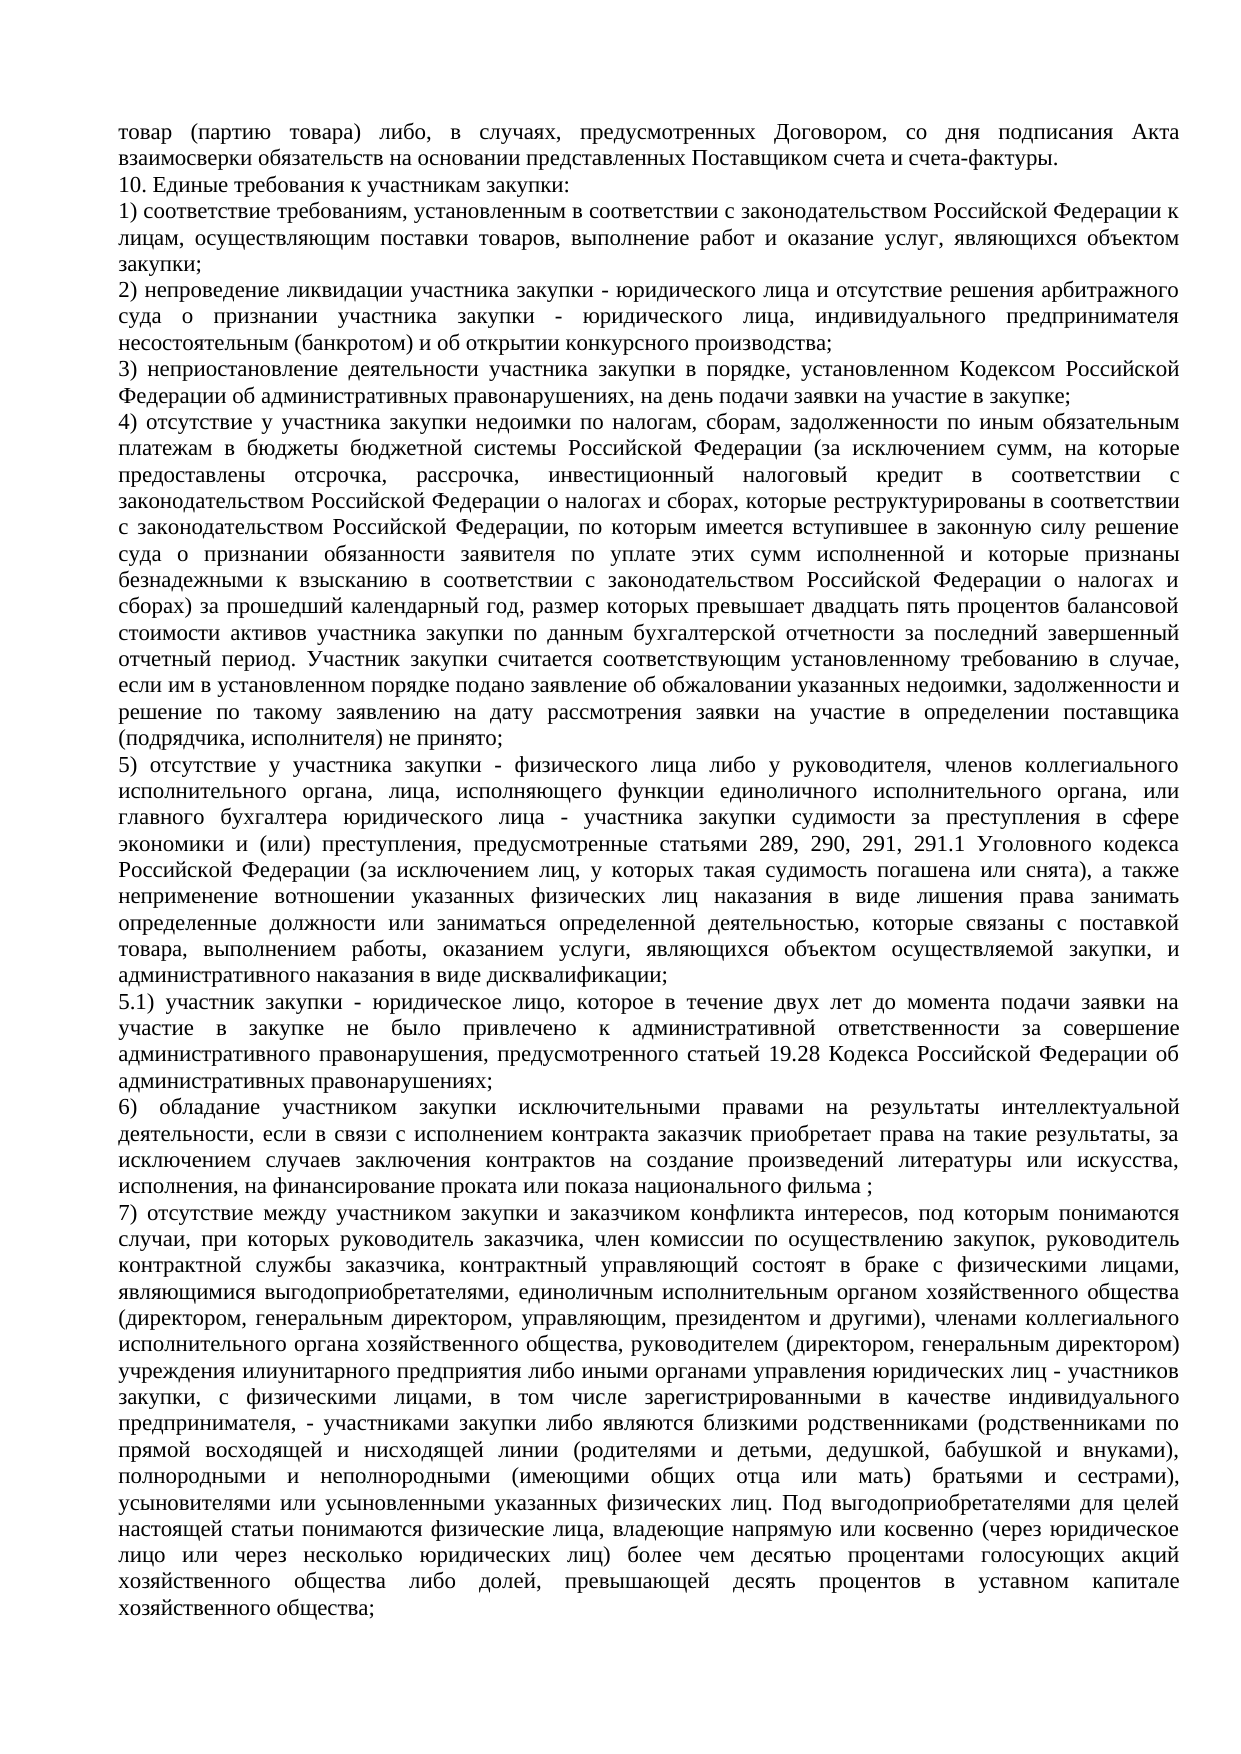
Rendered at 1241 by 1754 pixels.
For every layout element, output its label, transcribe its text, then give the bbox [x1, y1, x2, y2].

text 4) отсутствие у участника закупки недоимки по налогам, сборам, задолженности по иным обязательным платежам в бюджеты бюджетной системы Российской Федерации (за исключением сумм, на которые предоставлены отсрочка, рассрочка, инвестиционный налоговый кредит в соответствии с законодательством Российской Федерации о налогах и сборах, которые реструктурированы в соответствии с законодательством Российской Федерации, по которым имеется вступившее в законную силу решение суда о признании обязанности заявителя по уплате этих сумм исполненной и которые признаны безнадежными к взысканию в соответствии с законодательством Российской Федерации о налогах и сборах) за прошедший календарный год, размер которых превышает двадцать пять процентов балансовой стоимости активов участника закупки по данным бухгалтерской отчетности за последний завершенный отчетный период. Участник закупки считается соответствующим установленному требованию в случае, если им в установленном порядке подано заявление об обжаловании указанных недоимки, задолженности и решение по такому заявлению на дату рассмотрения заявки на участие в определении поставщика (подрядчика, исполнителя) не принято; [118, 408, 1181, 751]
text 3) неприостановление деятельности участника закупки в порядке, установленном Кодексом Российской Федерации об административных правонарушениях, на день подачи заявки на участие в закупке; [118, 355, 1181, 408]
text 5.1) участник закупки - юридическое лицо, которое в течение двух лет до момента подачи заявки на участие в закупке не было привлечено к административной ответственности за совершение административного правонарушения, предусмотренного статьей 19.28 Кодекса Российской Федерации об административных правонарушениях; [118, 988, 1181, 1093]
text 1) соответствие требованиям, установленным в соответствии с законодательством Российской Федерации к лицам, осуществляющим поставки товаров, выполнение работ и оказание услуг, являющихся объектом закупки; [118, 197, 1181, 276]
text 5) отсутствие у участника закупки - физического лица либо у руководителя, членов коллегиального исполнительного органа, лица, исполняющего функции единоличного исполнительного органа, или главного бухгалтера юридического лица - участника закупки судимости за преступления в сфере экономики и (или) преступления, предусмотренные статьями 289, 290, 291, 291.1 Уголовного кодекса Российской Федерации (за исключением лиц, у которых такая судимость погашена или снята), а также неприменение вотношении указанных физических лиц наказания в виде лишения права занимать определенные должности или заниматься определенной деятельностью, которые связаны с поставкой товара, выполнением работы, оказанием услуги, являющихся объектом осуществляемой закупки, и административного наказания в виде дисквалификации; [118, 751, 1181, 988]
text 7) отсутствие между участником закупки и заказчиком конфликта интересов, под которым понимаются случаи, при которых руководитель заказчика, член комиссии по осуществлению закупок, руководитель контрактной службы заказчика, контрактный управляющий состоят в браке с физическими лицами, являющимися выгодоприобретателями, единоличным исполнительным органом хозяйственного общества (директором, генеральным директором, управляющим, президентом и другими), членами коллегиального исполнительного органа хозяйственного общества, руководителем (директором, генеральным директором) учреждения илиунитарного предприятия либо иными органами управления юридических лиц - участников закупки, с физическими лицами, в том числе зарегистрированными в качестве индивидуального предпринимателя, - участниками закупки либо являются близкими родственниками (родственниками по прямой восходящей и нисходящей линии (родителями и детьми, дедушкой, бабушкой и внуками), полнородными и неполнородными (имеющими общих отца или мать) братьями и сестрами), усыновителями или усыновленными указанных физических лиц. Под выгодоприобретателями для целей настоящей статьи понимаются физические лица, владеющие напрямую или косвенно (через юридическое лицо или через несколько юридических лиц) более чем десятью процентами голосующих акций хозяйственного общества либо долей, превышающей десять процентов в уставном капитале хозяйственного общества; [118, 1199, 1181, 1620]
text 2) непроведение ликвидации участника закупки - юридического лица и отсутствие решения арбитражного суда о признании участника закупки - юридического лица, индивидуального предпринимателя несостоятельным (банкротом) и об открытии конкурсного производства; [118, 276, 1181, 355]
text 6) обладание участником закупки исключительными правами на результаты интеллектуальной деятельности, если в связи с исполнением контракта заказчик приобретает права на такие результаты, за исключением случаев заключения контрактов на создание произведений литературы или искусства, исполнения, на финансирование проката или показа национального фильма ; [118, 1093, 1181, 1199]
text 10. Единые требования к участникам закупки: [118, 171, 1181, 197]
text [118, 118, 1181, 171]
